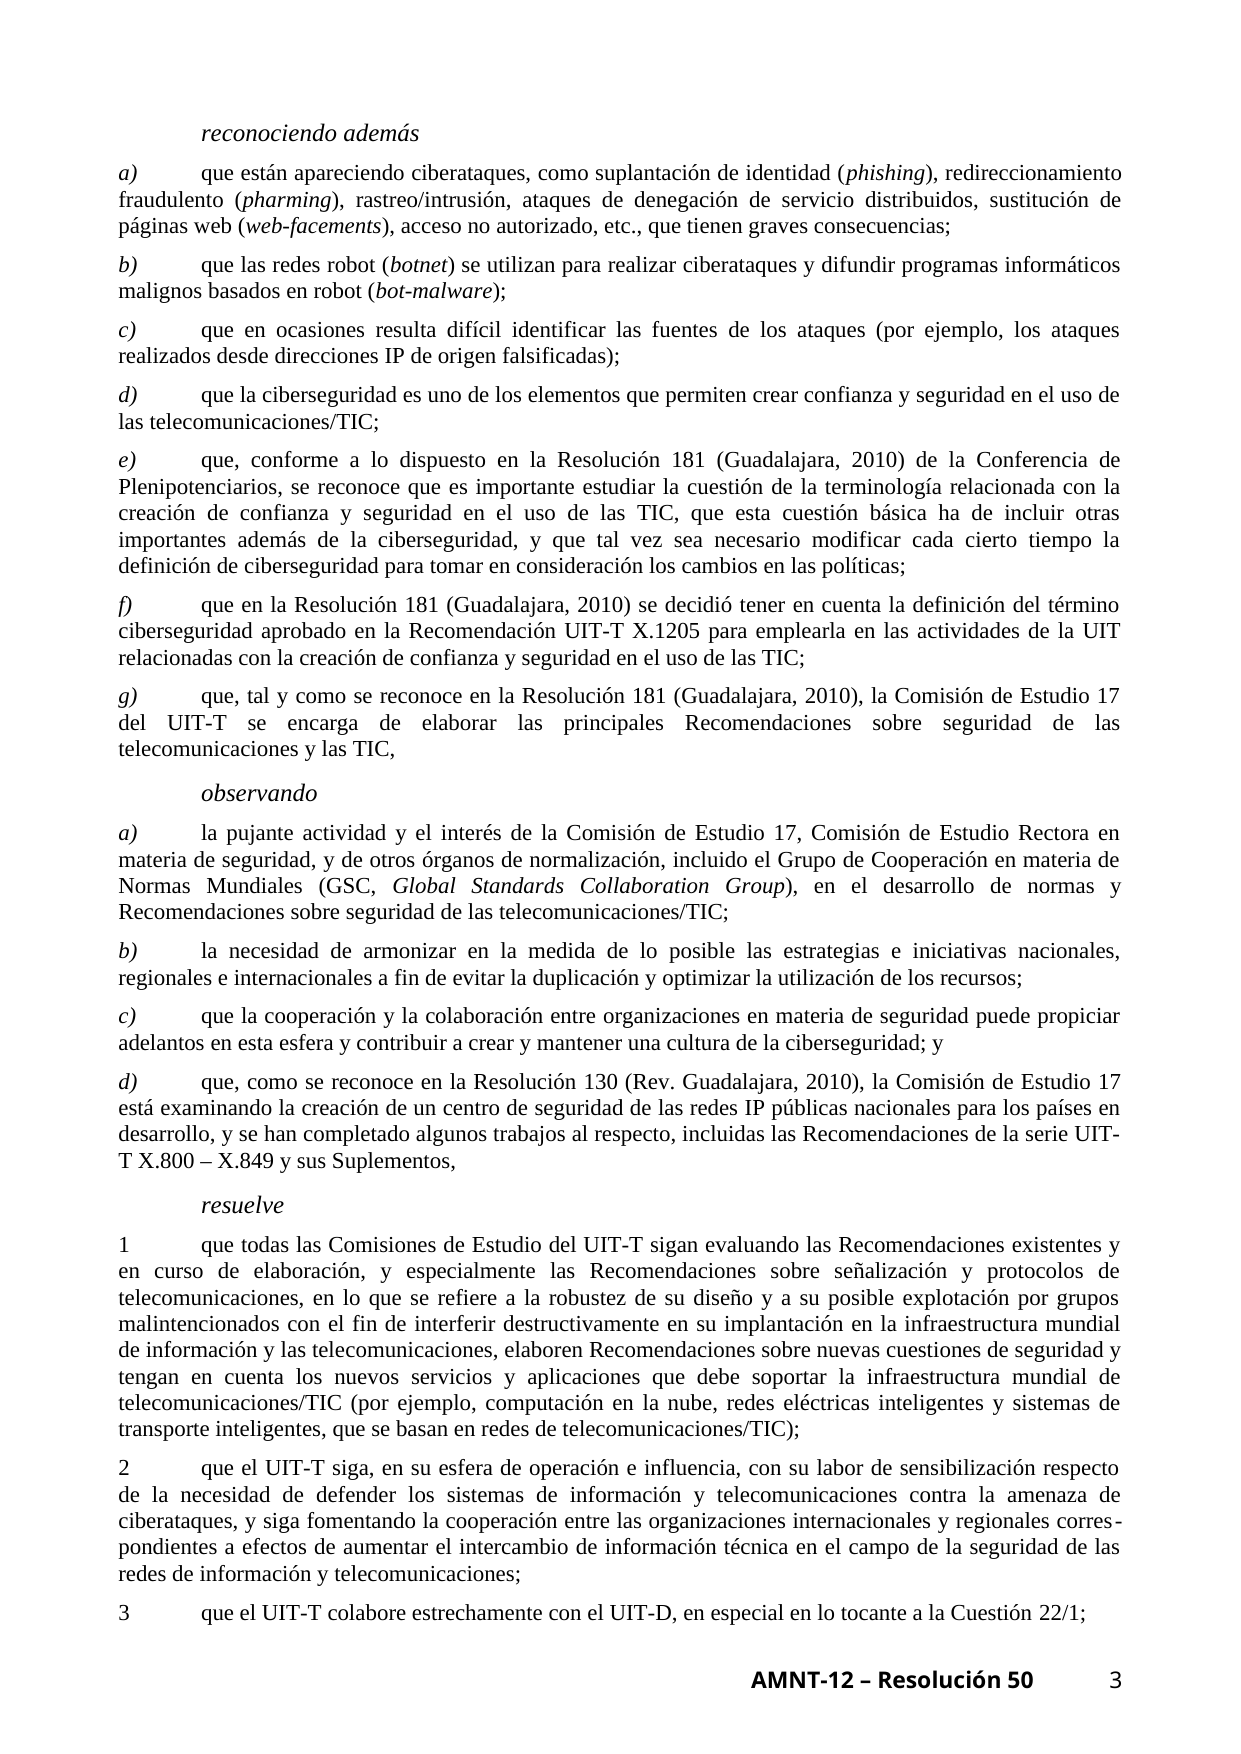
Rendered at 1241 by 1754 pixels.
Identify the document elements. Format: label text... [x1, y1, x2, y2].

text 1 que todas las Comisiones de Estudio del UIT-T sigan evaluando las Recomendaciones existentes y en curso de elaboración, y especialmente las Recomendaciones sobre señalización y protocolos de telecomunicaciones, en lo que se refiere a la robustez de su diseño y a su posible explotación por grupos malintencionados con el fin de interferir destructivamente en su implantación en la infraestructura mundial de información y las telecomunicaciones, elaboren Recomendaciones sobre nuevas cuestiones de seguridad y tengan en cuenta los nuevos servicios y aplicaciones que debe soportar la infraestructura mundial de telecomunicaciones/TIC (por ejemplo, computación en la nube, redes eléctricas inteligentes y sistemas de transporte inteligentes, que se basan en redes de telecomunicaciones/TIC); [118, 1231, 1122, 1442]
text f) que en la Resolución 181 (Guadalajara, 2010) se decidió tener en cuenta la definición del término ciberseguridad aprobado en la Recomendación UIT-T X.1205 para emplearla en las actividades de la UIT relacionadas con la creación de confianza y seguridad en el uso de las TIC; [118, 591, 1122, 670]
text observando [201, 778, 1122, 807]
text a) que están apareciendo ciberataques, como suplantación de identidad (phishing), redireccionamiento fraudulento (pharming), rastreo/intrusión, ataques de denegación de servicio distribuidos, sustitución de páginas web (web-facements), acceso no autorizado, etc., que tienen graves consecuencias; [118, 159, 1122, 238]
text e) que, conforme a lo dispuesto en la Resolución 181 (Guadalajara, 2010) de la Conferencia de Plenipotenciarios, se reconoce que es importante estudiar la cuestión de la terminología relacionada con la creación de confianza y seguridad en el uso de las TIC, que esta cuestión básica ha de incluir otras importantes además de la ciberseguridad, y que tal vez sea necesario modificar cada cierto tiempo la definición de ciberseguridad para tomar en consideración los cambios en las políticas; [118, 447, 1122, 578]
text 3 que el UIT-T colabore estrechamente con el UIT-D, en especial en lo tocante a la Cuestión 22/1; [118, 1599, 1122, 1625]
text d) que la ciberseguridad es uno de los elementos que permiten crear confianza y seguridad en el uso de las telecomunicaciones/TIC; [118, 381, 1122, 434]
text c) que en ocasiones resulta difícil identificar las fuentes de los ataques (por ejemplo, los ataques realizados desde direcciones IP de origen falsificadas); [118, 316, 1122, 369]
text g) que, tal y como se reconoce en la Resolución 181 (Guadalajara, 2010), la Comisión de Estudio 17 del UIT-T se encarga de elaborar las principales Recomendaciones sobre seguridad de las telecomunicaciones y las TIC, [118, 682, 1122, 761]
text b) la necesidad de armonizar en la medida de lo posible las estrategias e iniciativas nacionales, regionales e internacionales a fin de evitar la duplicación y optimizar la utilización de los recursos; [118, 937, 1122, 990]
text d) que, como se reconoce en la Resolución 130 (Rev. Guadalajara, 2010), la Comisión de Estudio 17 está examinando la creación de un centro de seguridad de las redes IP públicas nacionales para los países en desarrollo, y se han completado algunos trabajos al respecto, incluidas las Recomendaciones de la serie UIT-T X.800 – X.849 y sus Suplementos, [118, 1068, 1122, 1173]
text 2 que el UIT-T siga, en su esfera de operación e influencia, con su labor de sensibilización respecto de la necesidad de defender los sistemas de información y telecomunicaciones contra la amenaza de ciberataques, y siga fomentando la cooperación entre las organizaciones internacionales y regionales correspondientes a efectos de aumentar el intercambio de información técnica en el campo de la seguridad de las redes de información y telecomunicaciones; [118, 1454, 1122, 1586]
text a) la pujante actividad y el interés de la Comisión de Estudio 17, Comisión de Estudio Rectora en materia de seguridad, y de otros órganos de normalización, incluido el Grupo de Cooperación en materia de Normas Mundiales (GSC, Global Standards Collaboration Group), en el desarrollo de normas y Recomendaciones sobre seguridad de las telecomunicaciones/TIC; [118, 819, 1122, 925]
text reconociendo además [201, 118, 1122, 147]
text resuelve [201, 1190, 1122, 1218]
text c) que la cooperación y la colaboración entre organizaciones en materia de seguridad puede propiciar adelantos en esta esfera y contribuir a crear y mantener una cultura de la ciberseguridad; y [118, 1002, 1122, 1055]
text b) que las redes robot (botnet) se utilizan para realizar ciberataques y difundir programas informáticos malignos basados en robot (bot-malware); [118, 251, 1122, 304]
